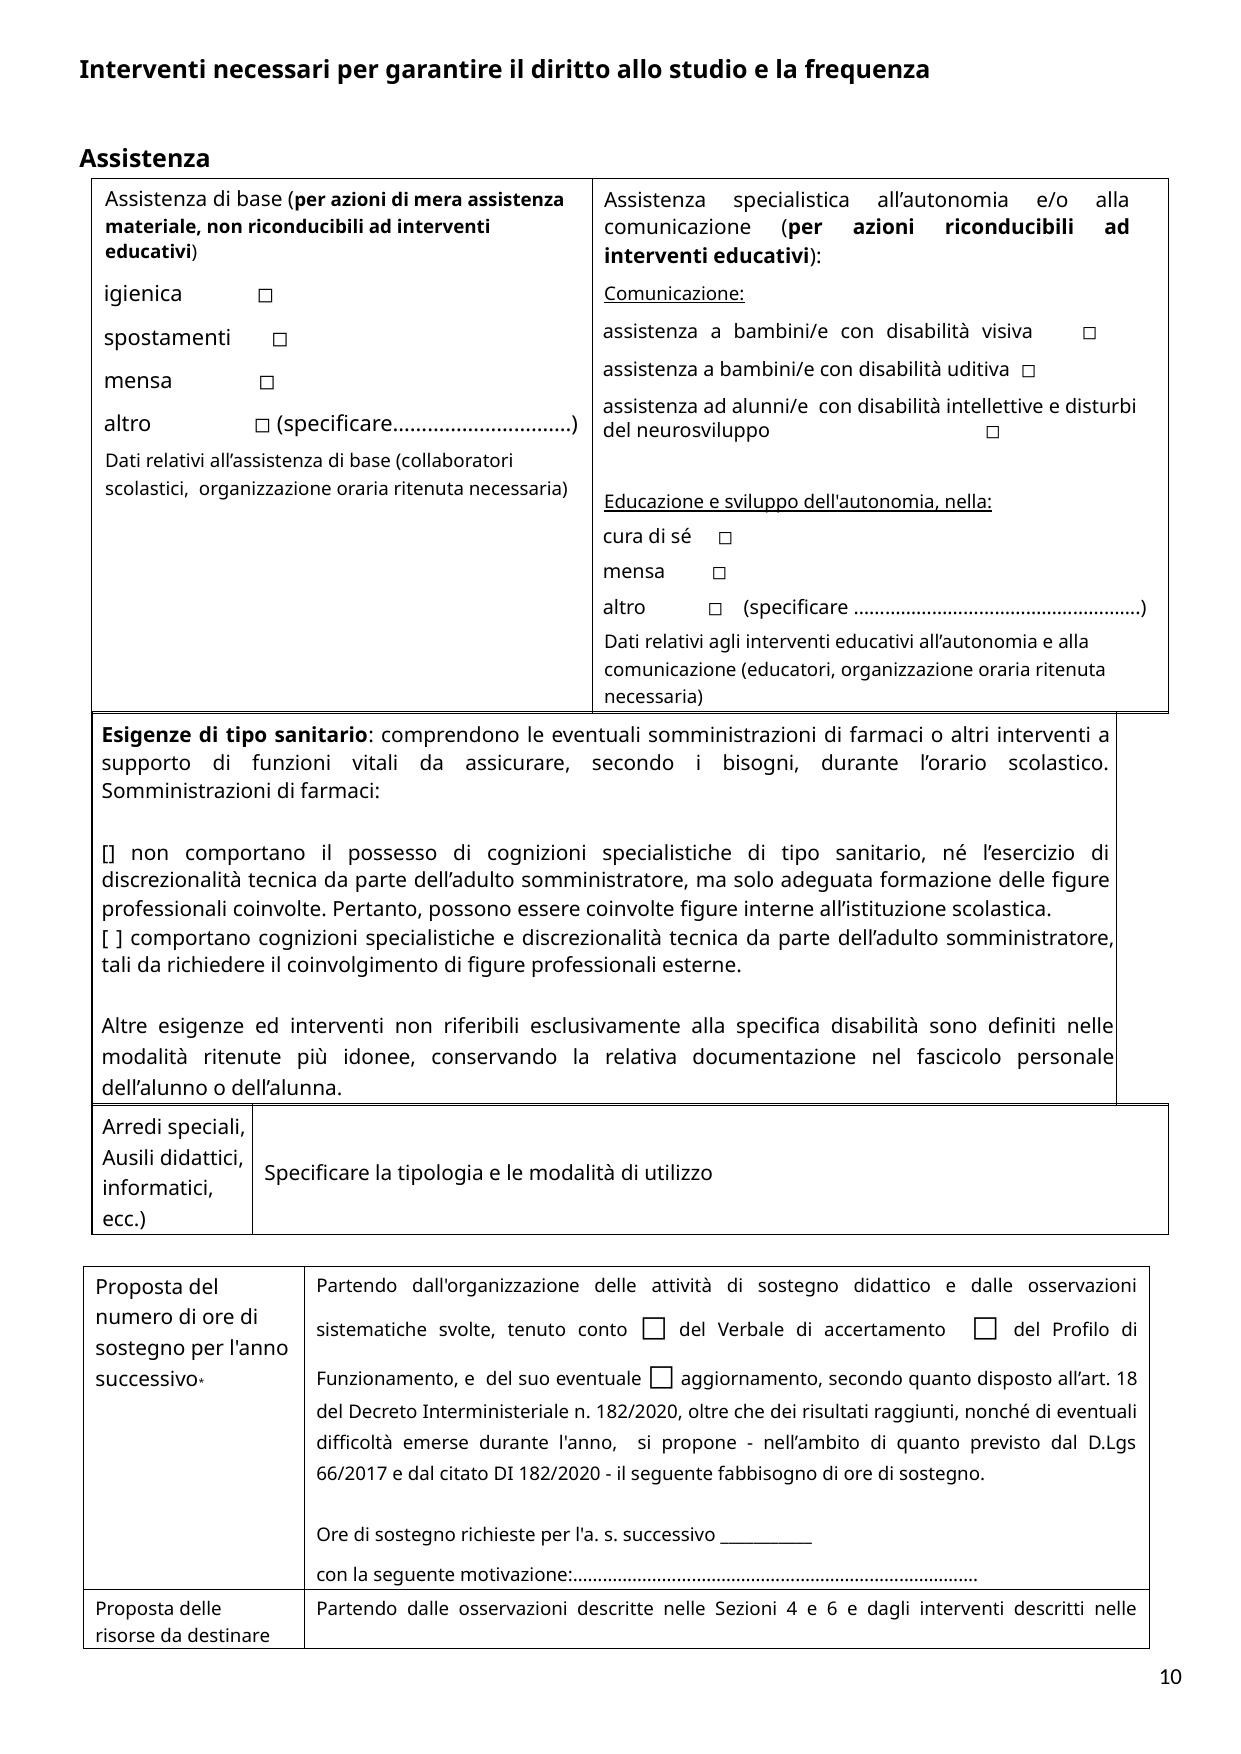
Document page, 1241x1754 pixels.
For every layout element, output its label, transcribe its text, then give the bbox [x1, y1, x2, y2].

table_cell Specificare la tipologia e le modalità di utilizzo [253, 1106, 1168, 1234]
table_cell Esigenze di tipo sanitario: comprendono le eventuali somministrazioni di farmaci o altri interventi a supporto di funzioni vitali da assicurare, secondo i bisogni, durante l’orario scolastico. Somministrazioni di farmaci: [] non comportano il possesso di cognizioni specialistiche di tipo sanitario, né l’esercizio di discrezionalità tecnica da parte dell’adulto somministratore, ma solo adeguata formazione delle figure professionali coinvolte. Pertanto, possono essere coinvolte figure interne all’istituzione scolastica. [ ] comportano cognizioni specialistiche e discrezionalità tecnica da parte dell’adulto somministratore, tali da richiedere il coinvolgimento di figure professionali esterne. Altre esigenze ed interventi non riferibili esclusivamente alla specifica disabilità sono definiti nelle modalità ritenute più idonee, conservando la relativa documentazione nel fascicolo personale dell’alunno o dell’alunna. [93, 714, 1116, 1103]
table_header Assistenza di base (per azioni di mera assistenza materiale, non riconducibili ad interventi educativi) igienica ◻ spostamenti ◻ mensa ◻ altro ◻ (specificare………………………….) Dati relativi all’assistenza di base (collaboratori scolastici, organizzazione oraria ritenuta necessaria) [92, 179, 592, 711]
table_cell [84, 1590, 304, 1648]
table_header Partendo dall'organizzazione delle attività di sostegno didattico e dalle osservazioni sistematiche svolte, tenuto conto □ del Verbale di accertamento □ del Profilo di Funzionamento, e del suo eventuale □ aggiornamento, secondo quanto disposto all’art. 18 del Decreto Interministeriale n. 182/2020, oltre che dei risultati raggiunti, nonché di eventuali difficoltà emerse durante l'anno, si propone - nell’ambito di quanto previsto dal D.Lgs 66/2017 e dal citato DI 182/2020 - il seguente fabbisogno di ore di sostegno. Ore di sostegno richieste per l'a. s. successivo ___________ con la seguente motivazione:………………………………………………………………………. [305, 1267, 1149, 1589]
table_header Proposta del numero di ore di sostegno per l'anno successivo* [84, 1267, 304, 1589]
table_header Assistenza specialistica all’autonomia e/o alla comunicazione (per azioni riconducibili ad interventi educativi): Comunicazione: assistenza a bambini/e con disabilità visiva ◻ assistenza a bambini/e con disabilità uditiva ◻ assistenza ad alunni/e con disabilità intellettive e disturbi del neurosviluppo ◻ Educazione e sviluppo dell'autonomia, nella: cura di sé ◻ mensa ◻ altro ◻ (specificare ……………………………………………….) Dati relativi agli interventi educativi all’autonomia e alla comunicazione (educatori, organizzazione oraria ritenuta necessaria) [593, 179, 1168, 711]
subtitle Interventi necessari per garantire il diritto allo studio e la frequenza [79, 52, 1184, 86]
table_cell Arredi speciali, Ausili didattici, informatici, ecc.) [93, 1106, 252, 1234]
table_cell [305, 1590, 1149, 1648]
table_cell [1117, 714, 1169, 1103]
subtitle Assistenza [79, 141, 1184, 175]
